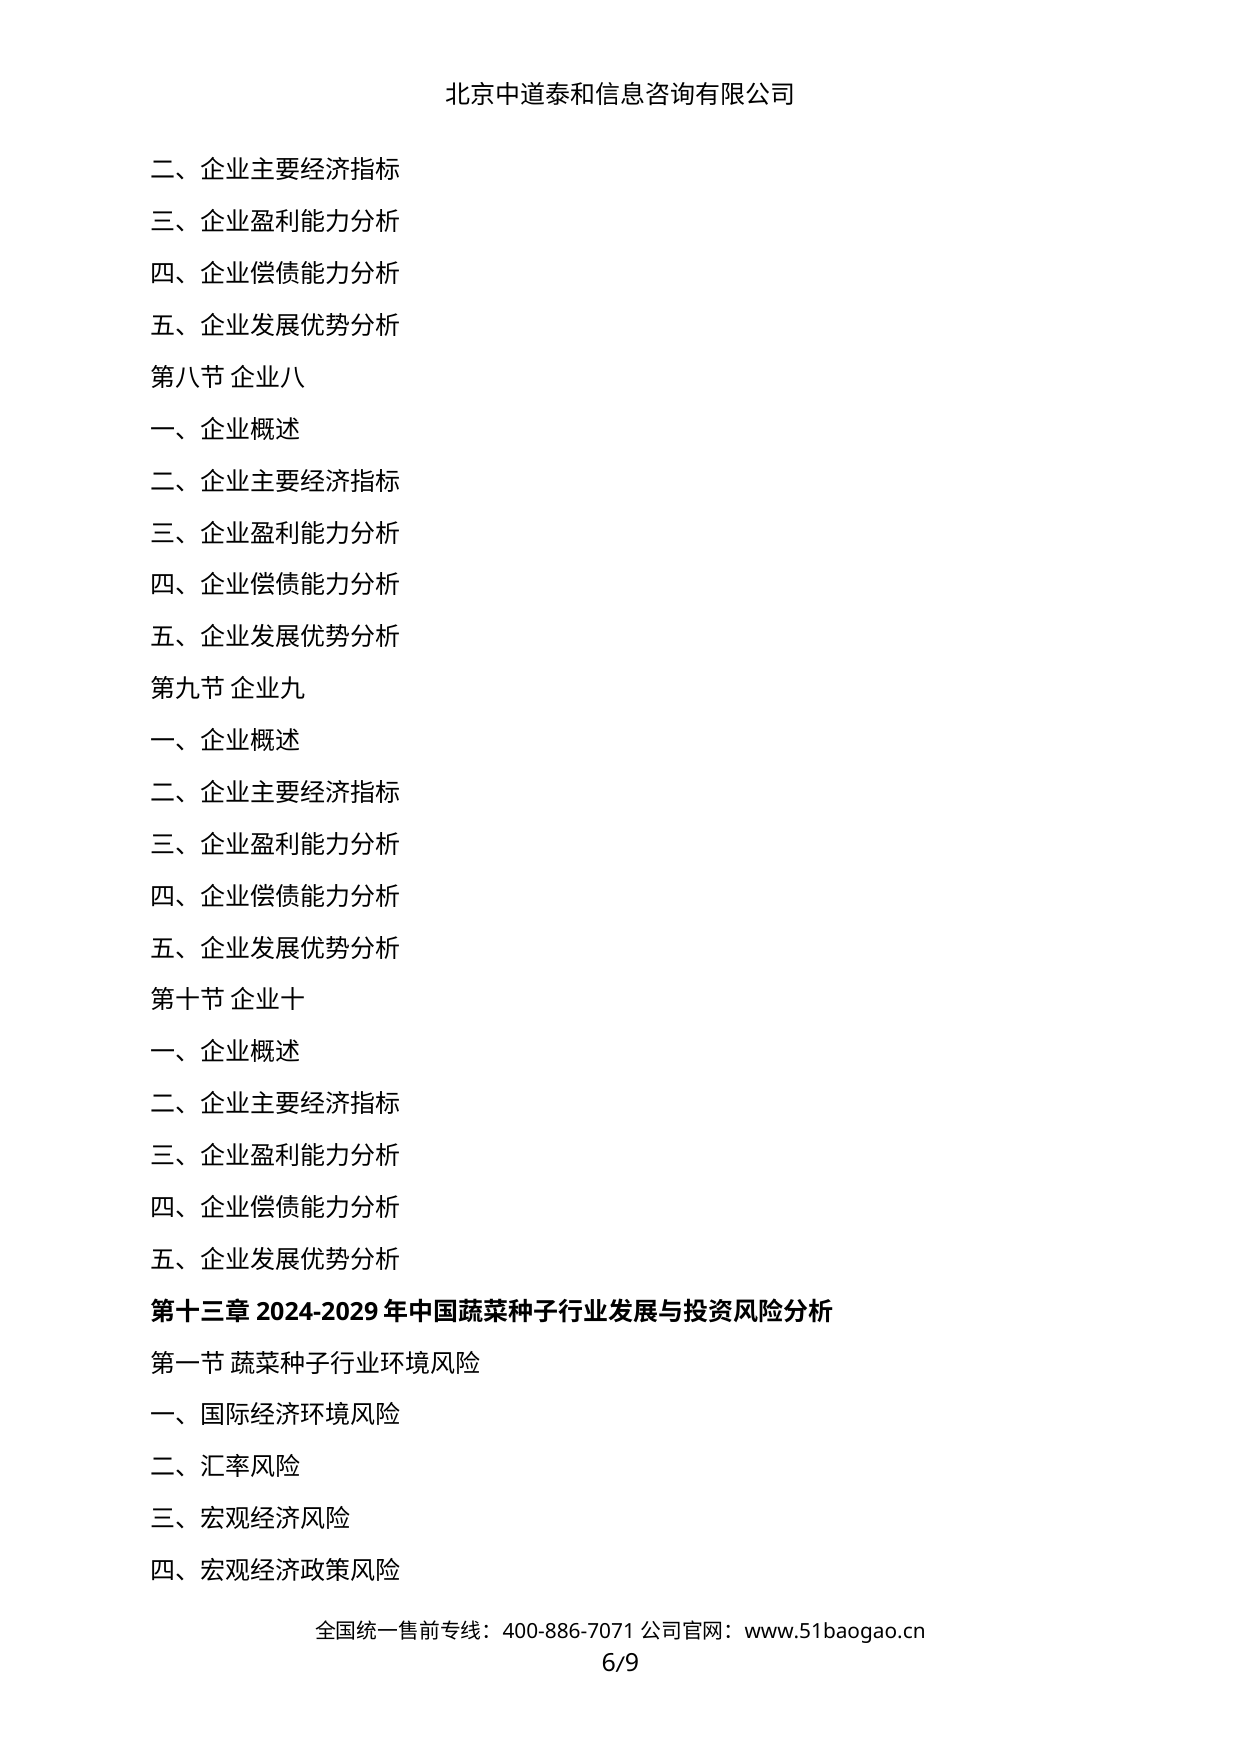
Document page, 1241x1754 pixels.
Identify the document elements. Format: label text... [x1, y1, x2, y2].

text 三、企业盈利能力分析 [150, 824, 1090, 861]
text 五、企业发展优势分析 [150, 1239, 1090, 1276]
text 一、企业概述 [150, 409, 1090, 446]
text 一、企业概述 [150, 721, 1090, 757]
text 第十节 企业十 [150, 980, 1090, 1016]
text 一、国际经济环境风险 [150, 1395, 1090, 1431]
text 五、企业发展优势分析 [150, 617, 1090, 653]
text 二、企业主要经济指标 [150, 461, 1090, 497]
text 四、企业偿债能力分析 [150, 1187, 1090, 1224]
text 三、企业盈利能力分析 [150, 1136, 1090, 1172]
text 五、企业发展优势分析 [150, 306, 1090, 342]
text 四、企业偿债能力分析 [150, 254, 1090, 290]
text 三、宏观经济风险 [150, 1499, 1090, 1535]
text 一、企业概述 [150, 1032, 1090, 1068]
text 第十三章 2024-2029年中国蔬菜种子行业发展与投资风险分析 [150, 1291, 1090, 1327]
text 第八节 企业八 [150, 357, 1090, 394]
text 第一节 蔬菜种子行业环境风险 [150, 1343, 1090, 1379]
text 二、企业主要经济指标 [150, 150, 1090, 186]
text 二、企业主要经济指标 [150, 772, 1090, 809]
text 三、企业盈利能力分析 [150, 513, 1090, 549]
text 四、企业偿债能力分析 [150, 565, 1090, 601]
text 第九节 企业九 [150, 669, 1090, 705]
text 二、企业主要经济指标 [150, 1084, 1090, 1120]
text 四、宏观经济政策风险 [150, 1551, 1090, 1587]
text 二、汇率风险 [150, 1447, 1090, 1483]
text 四、企业偿债能力分析 [150, 876, 1090, 912]
text 三、企业盈利能力分析 [150, 202, 1090, 238]
text 五、企业发展优势分析 [150, 928, 1090, 964]
